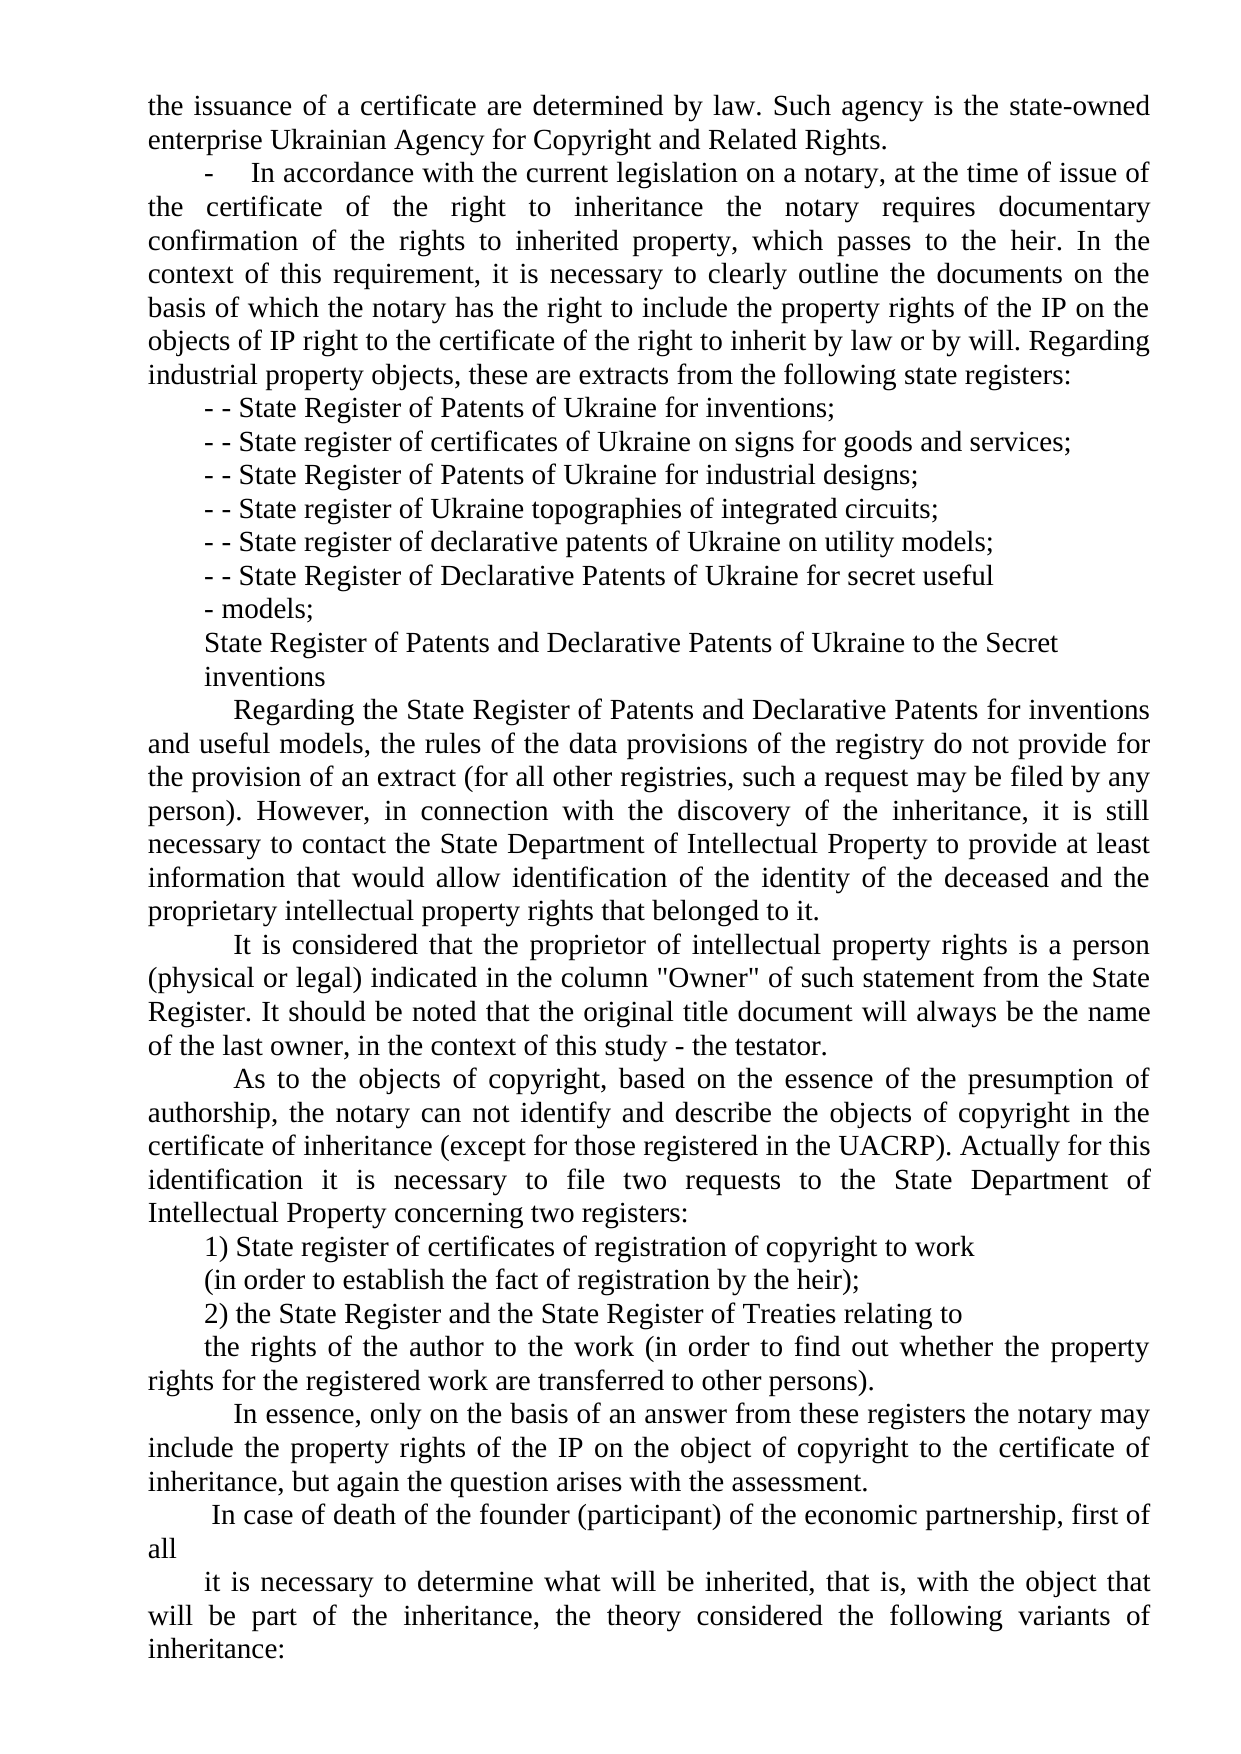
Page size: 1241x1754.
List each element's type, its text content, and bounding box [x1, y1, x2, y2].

list - State Register of Patents of Ukraine for inventions; [148, 390, 1152, 424]
list 2) the State Register and the State Register of Treaties relating to [148, 1296, 1152, 1329]
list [148, 88, 1152, 156]
list Regarding the State Register of Patents and Declarative Patents for inventions and useful models, the rules of the data provisions of the registry do not provide for the provision of an extract (for all other registries, such a request may be filed by any person). However, in connection with the discovery of the inheritance, it is still necessary to contact the State Department of Intellectual Property to provide at least information that would allow identification of the identity of the deceased and the proprietary intellectual property rights that belonged to it. [148, 692, 1152, 927]
list - State register of Ukraine topographies of integrated circuits; [148, 491, 1152, 524]
list 1) State register of certificates of registration of copyright to work [148, 1229, 1152, 1262]
list - State Register of Patents of Ukraine for industrial designs; [148, 457, 1152, 491]
list - State register of certificates of Ukraine on signs for goods and services; [148, 424, 1152, 457]
list As to the objects of copyright, based on the essence of the presumption of authorship, the notary can not identify and describe the objects of copyright in the certificate of inheritance (except for those registered in the UACRP). Actually for this identification it is necessary to file two requests to the State Department of Intellectual Property concerning two registers: [148, 1061, 1152, 1229]
list In case of death of the founder (participant) of the economic partnership, first of all [148, 1497, 1152, 1564]
list the rights of the author to the work (in order to find out whether the property rights for the registered work are transferred to other persons). [148, 1329, 1152, 1397]
list it is necessary to determine what will be inherited, that is, with the object that will be part of the inheritance, the theory considered the following variants of inheritance: [148, 1564, 1152, 1665]
list inventions [148, 659, 1152, 692]
list It is considered that the proprietor of intellectual property rights is a person (physical or legal) indicated in the column "Owner" of such statement from the State Register. It should be noted that the original title document will always be the name of the last owner, in the context of this study - the testator. [148, 927, 1152, 1061]
list In accordance with the current legislation on a notary, at the time of issue of the certificate of the right to inheritance the notary requires documentary confirmation of the rights to inherited property, which passes to the heir. In the context of this requirement, it is necessary to clearly outline the documents on the basis of which the notary has the right to include the property rights of the IP on the objects of IP right to the certificate of the right to inherit by law or by will. Regarding industrial property objects, these are extracts from the following state registers: [148, 156, 1152, 390]
list models; [148, 592, 1152, 625]
list State Register of Patents and Declarative Patents of Ukraine to the Secret [148, 625, 1152, 659]
list - State register of declarative patents of Ukraine on utility models; [148, 524, 1152, 558]
list - State Register of Declarative Patents of Ukraine for secret useful [148, 558, 1152, 592]
list In essence, only on the basis of an answer from these registers the notary may include the property rights of the IP on the object of copyright to the certificate of inheritance, but again the question arises with the assessment. [148, 1397, 1152, 1497]
list (in order to establish the fact of registration by the heir); [148, 1262, 1152, 1296]
